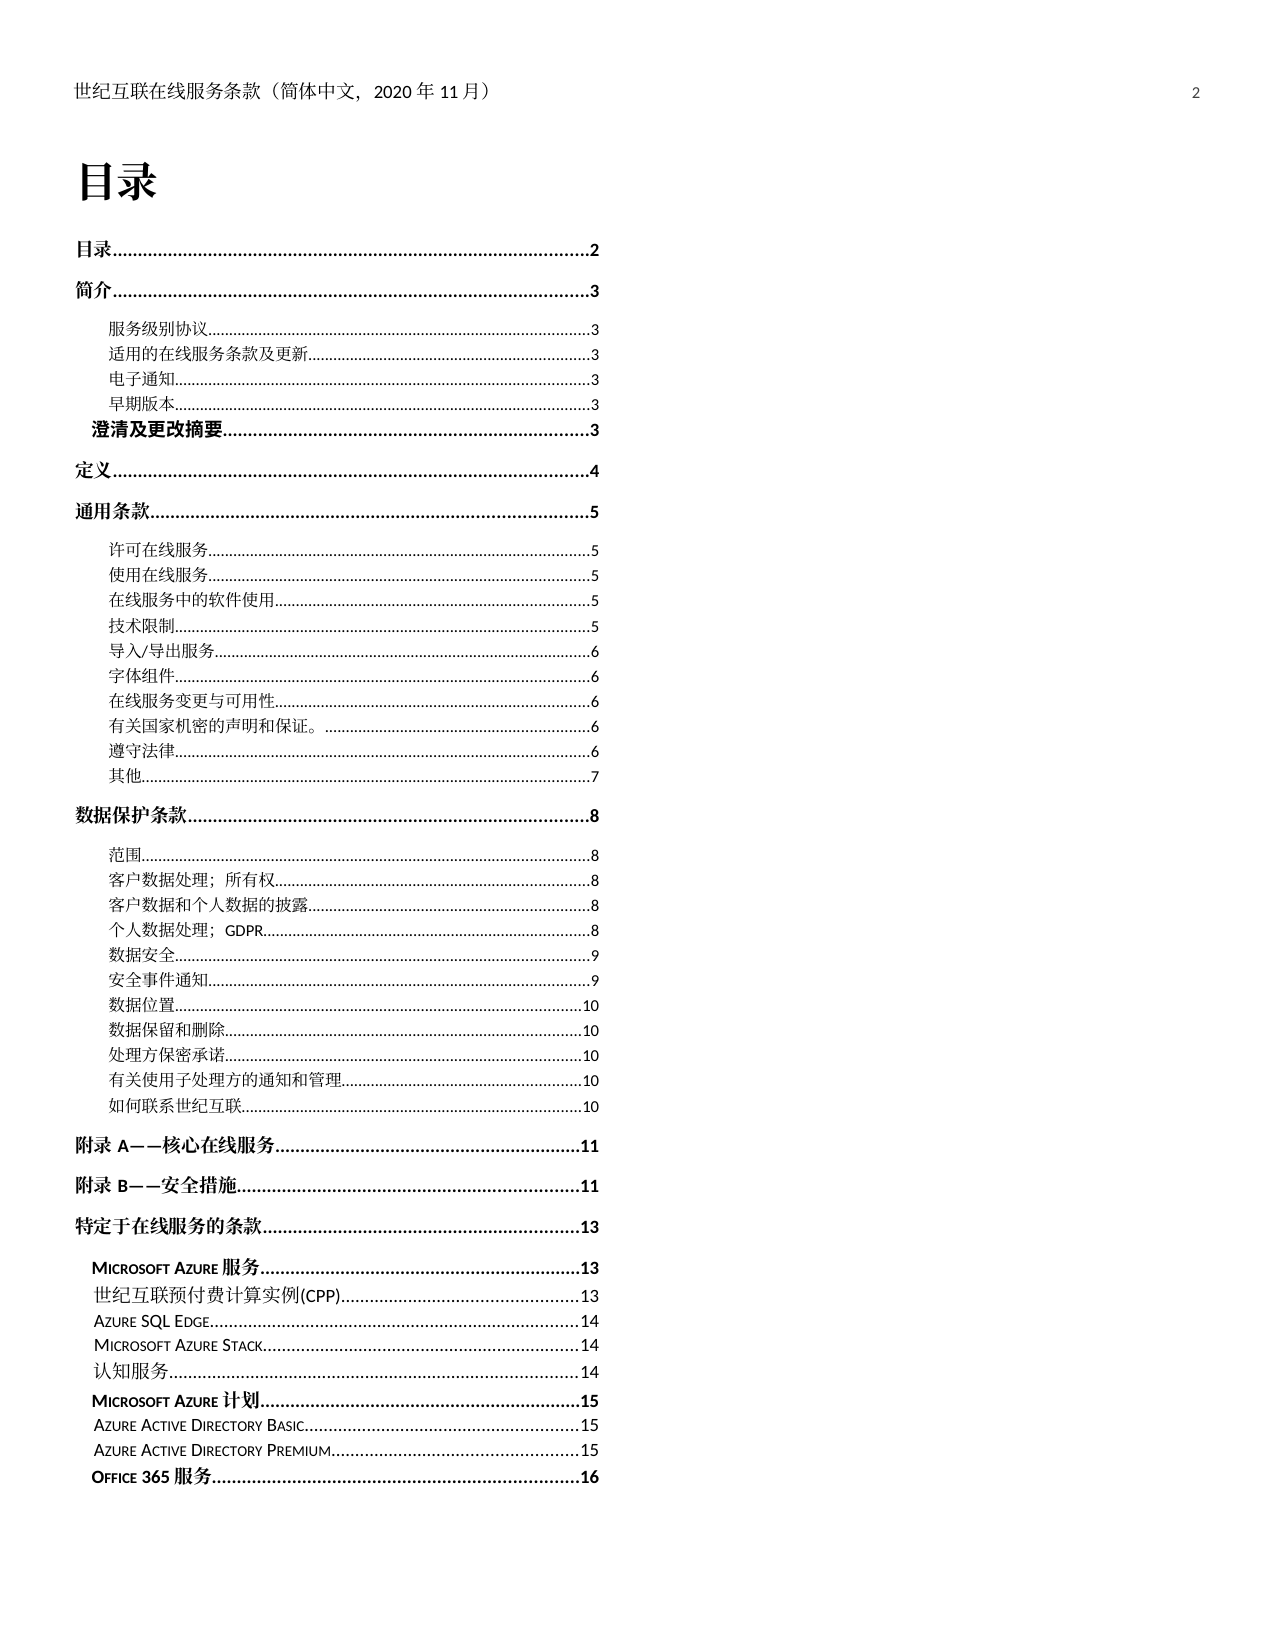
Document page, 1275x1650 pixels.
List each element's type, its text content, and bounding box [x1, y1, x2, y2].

text 有关国家机密的声明和保证。 6 [108, 713, 1200, 737]
text Microsoft Azure Stack 14 [94, 1333, 1200, 1356]
text 简介 3 [75, 276, 1200, 303]
text 世纪互联预付费计算实例(CPP) 13 [94, 1281, 1200, 1308]
text 附录 A——核心在线服务 11 [75, 1130, 1200, 1157]
text 安全事件通知 9 [108, 967, 1200, 991]
text 适用的在线服务条款及更新 3 [108, 341, 1200, 365]
text 导入/导出服务 6 [108, 638, 1200, 662]
text 其他 7 [108, 763, 1200, 787]
text 澄清及更改摘要 3 [91, 417, 1200, 442]
text 客户数据和个人数据的披露 8 [108, 892, 1200, 916]
text 个人数据处理；GDPR 8 [108, 917, 1200, 941]
text 数据位置 10 [108, 992, 1200, 1016]
text Microsoft Azure 服务 13 [91, 1253, 1200, 1279]
text Office 365 服务 16 [91, 1462, 1200, 1489]
text 数据保留和删除 10 [108, 1017, 1200, 1041]
text Azure Active Directory Basic 15 [94, 1414, 1200, 1437]
subtitle 目录 [75, 150, 1200, 210]
text 目录 2 [75, 235, 1200, 262]
text 数据保护条款 8 [75, 801, 1200, 828]
text 定义 4 [75, 456, 1200, 483]
text 通用条款 5 [75, 497, 1200, 524]
text 处理方保密承诺 10 [108, 1043, 1200, 1067]
text 字体组件 6 [108, 663, 1200, 687]
text 数据安全 9 [108, 942, 1200, 966]
text 技术限制 5 [108, 613, 1200, 637]
text 如何联系世纪互联 10 [108, 1093, 1200, 1117]
text Microsoft Azure 计划 15 [91, 1385, 1200, 1412]
text Azure Active Directory Premium 15 [94, 1438, 1200, 1461]
text 有关使用子处理方的通知和管理 10 [108, 1068, 1200, 1092]
text Azure SQL Edge 14 [94, 1309, 1200, 1332]
text 范围 8 [108, 842, 1200, 866]
text 使用在线服务 5 [108, 563, 1200, 587]
text 特定于在线服务的条款 13 [75, 1212, 1200, 1239]
text 早期版本 3 [108, 392, 1200, 416]
text 电子通知 3 [108, 367, 1200, 391]
text 遵守法律 6 [108, 738, 1200, 762]
text 许可在线服务 5 [108, 537, 1200, 561]
text 附录 B——安全措施 11 [75, 1171, 1200, 1198]
text 在线服务中的软件使用 5 [108, 588, 1200, 612]
text 服务级别协议 3 [108, 316, 1200, 340]
text 在线服务变更与可用性 6 [108, 688, 1200, 712]
text 客户数据处理；所有权 8 [108, 867, 1200, 891]
text 认知服务 14 [94, 1357, 1200, 1384]
